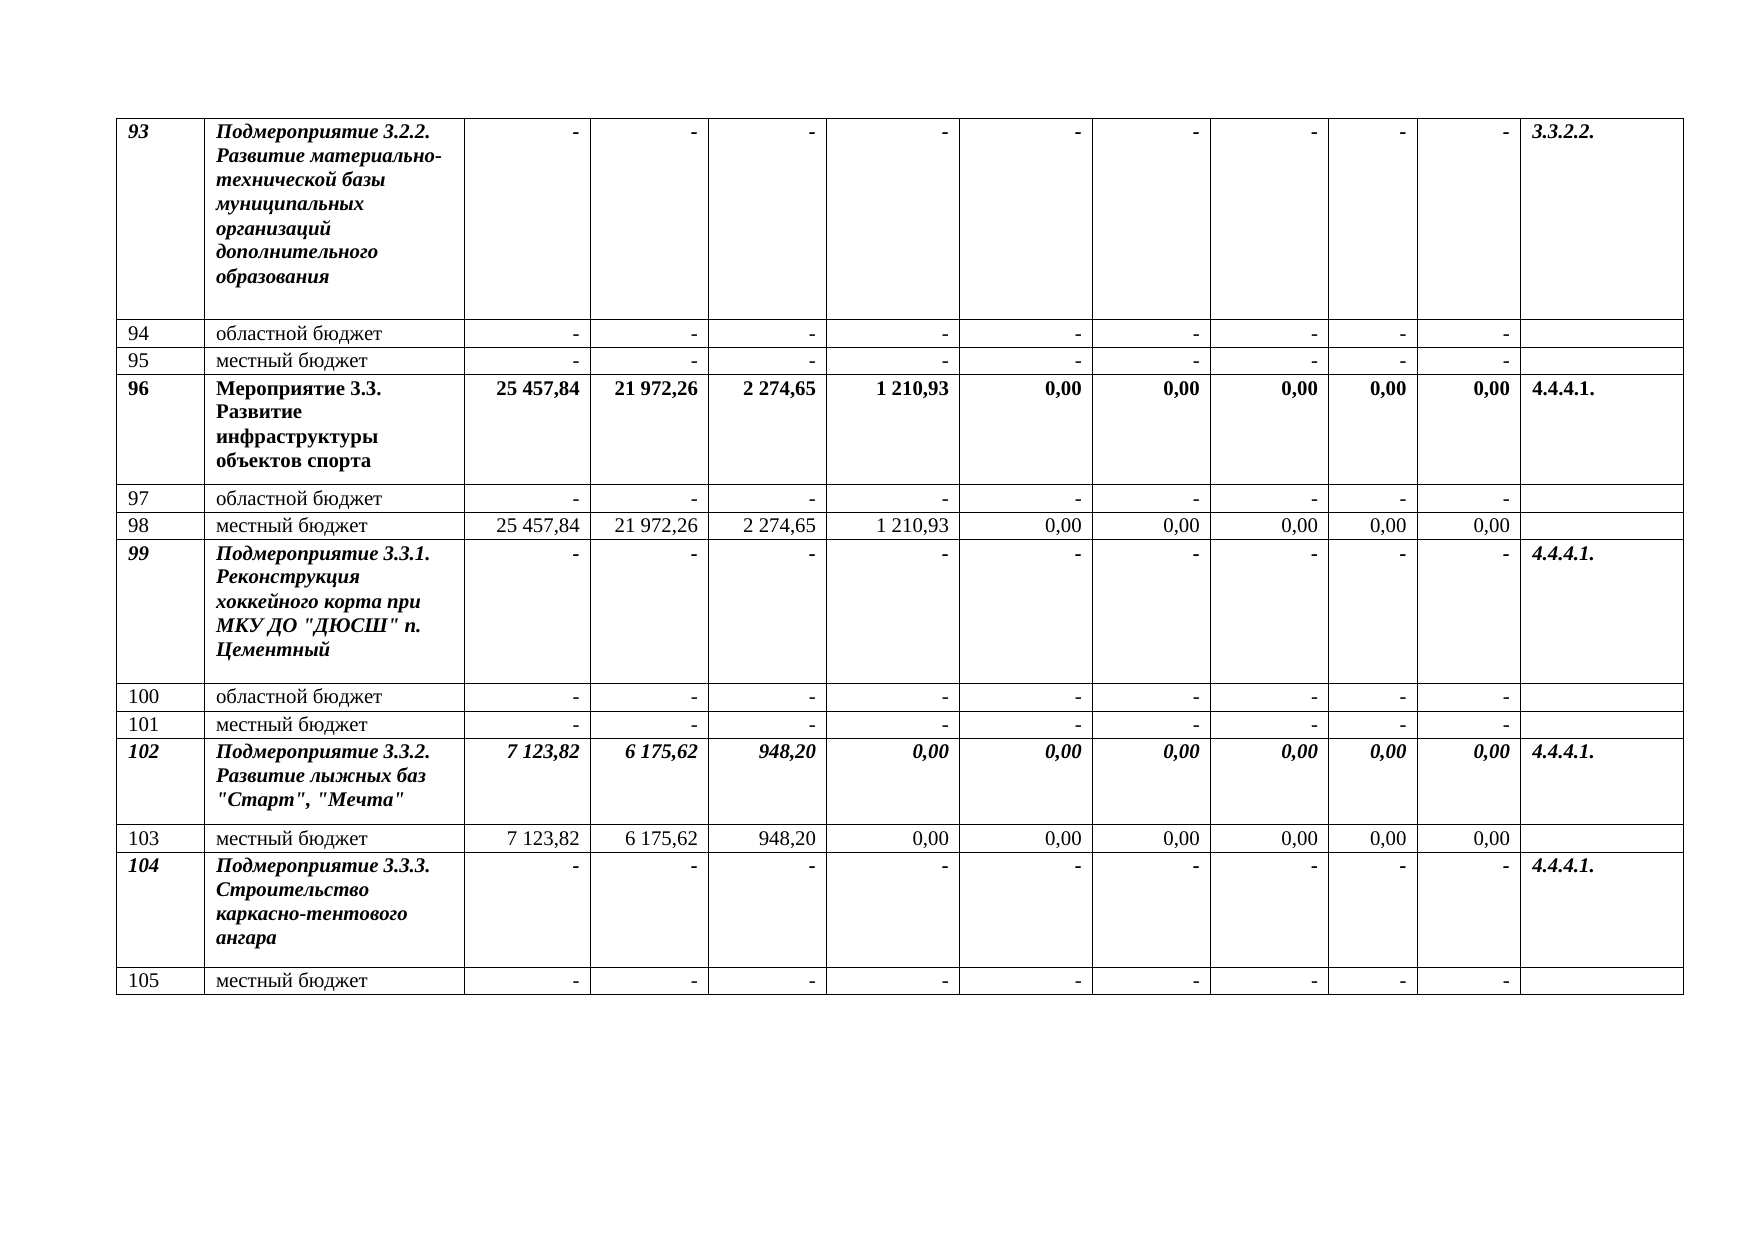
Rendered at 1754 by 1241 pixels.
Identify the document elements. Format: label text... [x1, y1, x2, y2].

table_cell - [827, 348, 959, 374]
table_cell 0,00 [960, 739, 1092, 824]
table_cell - [1093, 485, 1210, 512]
table_cell - [827, 119, 959, 319]
table_cell - [709, 119, 826, 319]
table_cell Мероприятие 3.3. Развитие инфраструктуры объектов спорта [205, 375, 464, 484]
table_cell 0,00 [1329, 513, 1417, 539]
table_cell - [1418, 320, 1520, 347]
table_cell [1521, 968, 1683, 994]
table_cell - [1093, 968, 1210, 994]
table_cell - [591, 712, 708, 738]
table_cell - [1418, 968, 1520, 994]
table_cell 100 [117, 684, 204, 711]
table_cell [1521, 348, 1683, 374]
table_cell - [1329, 320, 1417, 347]
table_cell - [1418, 853, 1520, 967]
table_cell - [1211, 119, 1328, 319]
table_cell 104 [117, 853, 204, 967]
table_cell - [960, 348, 1092, 374]
table_cell 7 123,82 [465, 825, 590, 852]
table_cell - [709, 485, 826, 512]
table_cell 25 457,84 [465, 513, 590, 539]
table_cell 21 972,26 [591, 375, 708, 484]
table_cell - [960, 684, 1092, 711]
table_cell 6 175,62 [591, 825, 708, 852]
table_cell 2 274,65 [709, 375, 826, 484]
table_cell 948,20 [709, 739, 826, 824]
table_cell местный бюджет [205, 825, 464, 852]
table_cell - [709, 853, 826, 967]
table_cell 0,00 [827, 825, 959, 852]
table_cell 0,00 [1211, 375, 1328, 484]
table_cell - [591, 684, 708, 711]
table_cell 101 [117, 712, 204, 738]
table_cell - [591, 540, 708, 683]
table_cell местный бюджет [205, 348, 464, 374]
table_cell - [1329, 712, 1417, 738]
table_cell - [827, 968, 959, 994]
table_cell 96 [117, 375, 204, 484]
table_cell - [1093, 853, 1210, 967]
table_cell [1521, 485, 1683, 512]
table_cell 4.4.4.1. [1521, 853, 1683, 967]
table_cell Подмероприятие 3.3.3. Строительство каркасно-тентового ангара [205, 853, 464, 967]
table_cell - [827, 712, 959, 738]
table_cell - [591, 119, 708, 319]
table_cell 0,00 [1418, 825, 1520, 852]
table_cell 102 [117, 739, 204, 824]
table_cell 103 [117, 825, 204, 852]
table_cell - [1093, 348, 1210, 374]
table_cell - [1329, 684, 1417, 711]
table_cell - [709, 684, 826, 711]
table_cell - [709, 348, 826, 374]
table_cell - [1329, 119, 1417, 319]
table_cell - [465, 712, 590, 738]
table_cell - [465, 348, 590, 374]
table_cell - [1329, 968, 1417, 994]
table_cell 4.4.4.1. [1521, 739, 1683, 824]
table_cell областной бюджет [205, 485, 464, 512]
table_cell - [1418, 485, 1520, 512]
table_cell 0,00 [1329, 375, 1417, 484]
table_cell 0,00 [1418, 513, 1520, 539]
table_cell 6 175,62 [591, 739, 708, 824]
table_cell [1521, 684, 1683, 711]
table_cell местный бюджет [205, 968, 464, 994]
table_cell 97 [117, 485, 204, 512]
table_cell 93 [117, 119, 204, 319]
table_cell - [960, 712, 1092, 738]
table_cell - [1418, 119, 1520, 319]
table_cell - [827, 684, 959, 711]
table_cell - [1329, 540, 1417, 683]
table_cell [1521, 513, 1683, 539]
table_cell - [1418, 348, 1520, 374]
table_cell - [465, 853, 590, 967]
table_cell 1 210,93 [827, 375, 959, 484]
table_cell - [1211, 540, 1328, 683]
table_cell - [591, 853, 708, 967]
table_cell [1521, 712, 1683, 738]
table_cell - [960, 540, 1092, 683]
table_cell 1 210,93 [827, 513, 959, 539]
table_cell 98 [117, 513, 204, 539]
table_cell Подмероприятие 3.2.2. Развитие материально-технической базы муниципальных организаций дополнительного образования [205, 119, 464, 319]
table_cell - [827, 485, 959, 512]
table_cell - [591, 320, 708, 347]
table_cell 0,00 [960, 825, 1092, 852]
table_cell - [960, 485, 1092, 512]
table_cell 99 [117, 540, 204, 683]
table_cell - [465, 119, 590, 319]
table_cell - [1093, 320, 1210, 347]
table_cell 21 972,26 [591, 513, 708, 539]
table_cell местный бюджет [205, 513, 464, 539]
table_cell 0,00 [1093, 739, 1210, 824]
table_cell - [827, 540, 959, 683]
table_cell 0,00 [1418, 739, 1520, 824]
table_cell - [709, 968, 826, 994]
table_cell [1521, 825, 1683, 852]
table_cell - [465, 540, 590, 683]
table_cell 0,00 [1211, 739, 1328, 824]
table_cell - [465, 485, 590, 512]
table_cell 94 [117, 320, 204, 347]
table_cell - [591, 968, 708, 994]
table_cell 2 274,65 [709, 513, 826, 539]
table_cell - [1211, 485, 1328, 512]
table_cell 25 457,84 [465, 375, 590, 484]
table_cell Подмероприятие 3.3.1. Реконструкция хоккейного корта при МКУ ДО "ДЮСШ" п. Цементный [205, 540, 464, 683]
table_cell - [1093, 540, 1210, 683]
table_cell 0,00 [1093, 825, 1210, 852]
table_cell - [1329, 853, 1417, 967]
table_cell - [827, 853, 959, 967]
table_cell - [465, 320, 590, 347]
table_cell - [1211, 853, 1328, 967]
table_cell 4.4.4.1. [1521, 375, 1683, 484]
table_cell - [1211, 348, 1328, 374]
table_cell 0,00 [960, 375, 1092, 484]
table_cell - [960, 968, 1092, 994]
table_cell - [465, 968, 590, 994]
table_cell - [591, 348, 708, 374]
table_cell - [1093, 712, 1210, 738]
table_cell 105 [117, 968, 204, 994]
table_cell 0,00 [1211, 825, 1328, 852]
table_cell - [1329, 485, 1417, 512]
table_cell 3.3.2.2. [1521, 119, 1683, 319]
table_cell - [1329, 348, 1417, 374]
table_cell - [591, 485, 708, 512]
table_cell областной бюджет [205, 684, 464, 711]
table_cell - [960, 853, 1092, 967]
table_cell - [709, 712, 826, 738]
table_cell - [1418, 540, 1520, 683]
table_cell 0,00 [1093, 375, 1210, 484]
table_cell - [1211, 712, 1328, 738]
table_cell - [960, 119, 1092, 319]
table_cell - [827, 320, 959, 347]
table_cell 0,00 [1329, 825, 1417, 852]
table_cell 0,00 [1418, 375, 1520, 484]
table_cell - [1418, 712, 1520, 738]
table_cell 0,00 [1211, 513, 1328, 539]
table_cell - [1211, 684, 1328, 711]
table_cell 4.4.4.1. [1521, 540, 1683, 683]
table_cell - [1211, 320, 1328, 347]
table_cell [1521, 320, 1683, 347]
table_cell 0,00 [960, 513, 1092, 539]
table_cell - [1418, 684, 1520, 711]
table_cell - [960, 320, 1092, 347]
table_cell 7 123,82 [465, 739, 590, 824]
table_cell 95 [117, 348, 204, 374]
table_cell 0,00 [1329, 739, 1417, 824]
table_cell - [1211, 968, 1328, 994]
table_cell - [709, 320, 826, 347]
table_cell областной бюджет [205, 320, 464, 347]
table_cell - [1093, 684, 1210, 711]
table_cell Подмероприятие 3.3.2. Развитие лыжных баз "Старт", "Мечта" [205, 739, 464, 824]
table_cell - [1093, 119, 1210, 319]
table_cell 948,20 [709, 825, 826, 852]
table_cell - [709, 540, 826, 683]
table_cell 0,00 [827, 739, 959, 824]
table_cell местный бюджет [205, 712, 464, 738]
table_cell 0,00 [1093, 513, 1210, 539]
table_cell - [465, 684, 590, 711]
